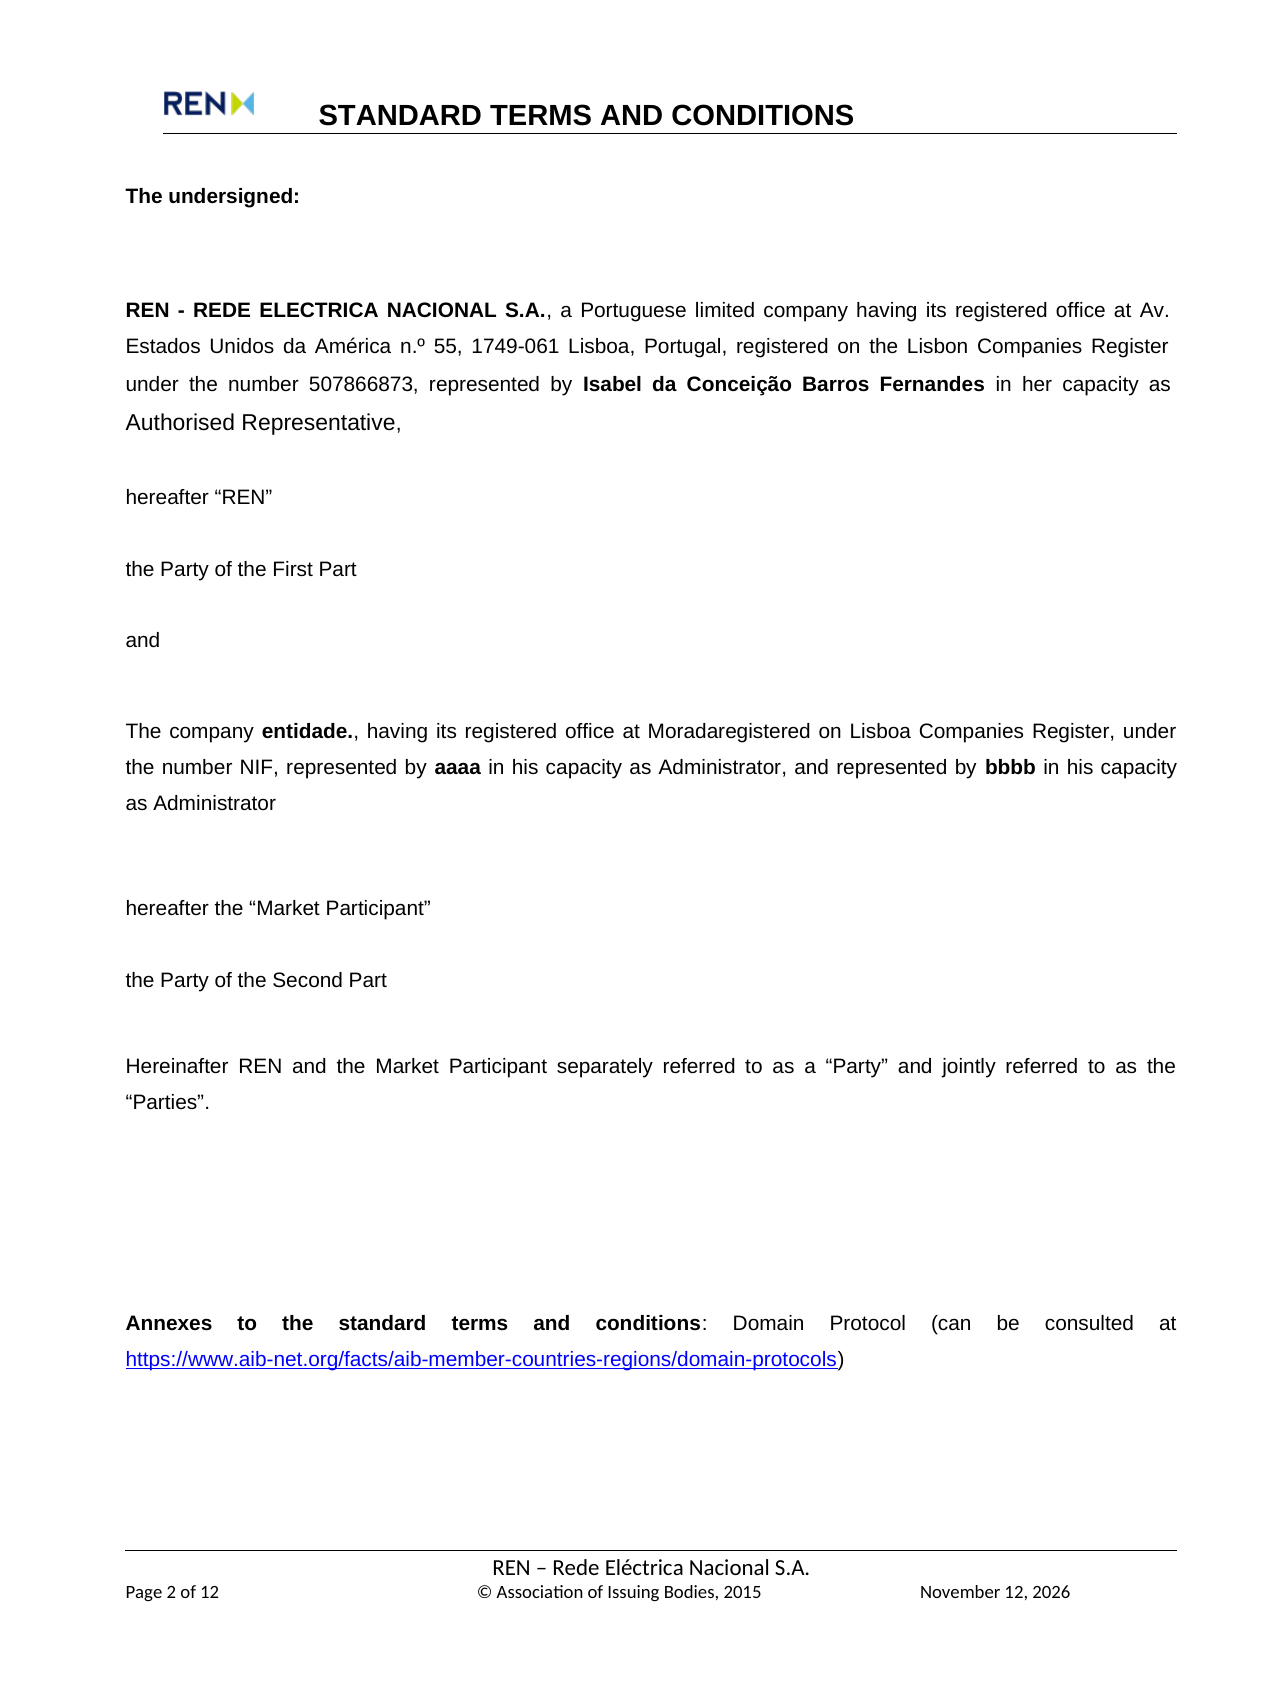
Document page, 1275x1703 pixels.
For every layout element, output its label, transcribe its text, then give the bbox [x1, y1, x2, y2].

text hereafter the “Market Participant” [125, 896, 1177, 920]
text Hereinafter REN and the Market Participant separately referred to as a “Party” and jointly referred to as the “Parties”. [125, 1054, 1177, 1114]
text The undersigned: [125, 184, 1177, 208]
text hereafter “REN” [125, 484, 1177, 508]
text the Party of the Second Part [125, 968, 1177, 992]
picture [162, 73, 256, 125]
text and [125, 628, 1177, 652]
text REN - REDE ELECTRICA NACIONAL S.A., a Portuguese limited company having its registered office at Av. Estados Unidos da América n.º 55, 1749-061 Lisboa, Portugal, registered on the Lisbon Companies Register under the number 507866873, represented by Isabel da Conceição Barros Fernandes in her capacity as Authorised Representative, [125, 298, 1171, 436]
text the Party of the First Part [125, 556, 1177, 580]
text Annexes to the standard terms and conditions: Domain Protocol (can be consulted at https://www.aib-net.org/facts/aib-member-countries-regions/domain-protocols) [125, 1311, 1177, 1371]
text The company entidade., having its registered office at Moradaregistered on Lisboa Companies Register, under the number NIF, represented by aaaa in his capacity as Administrator, and represented by bbbb in his capacity as Administrator [125, 719, 1177, 814]
